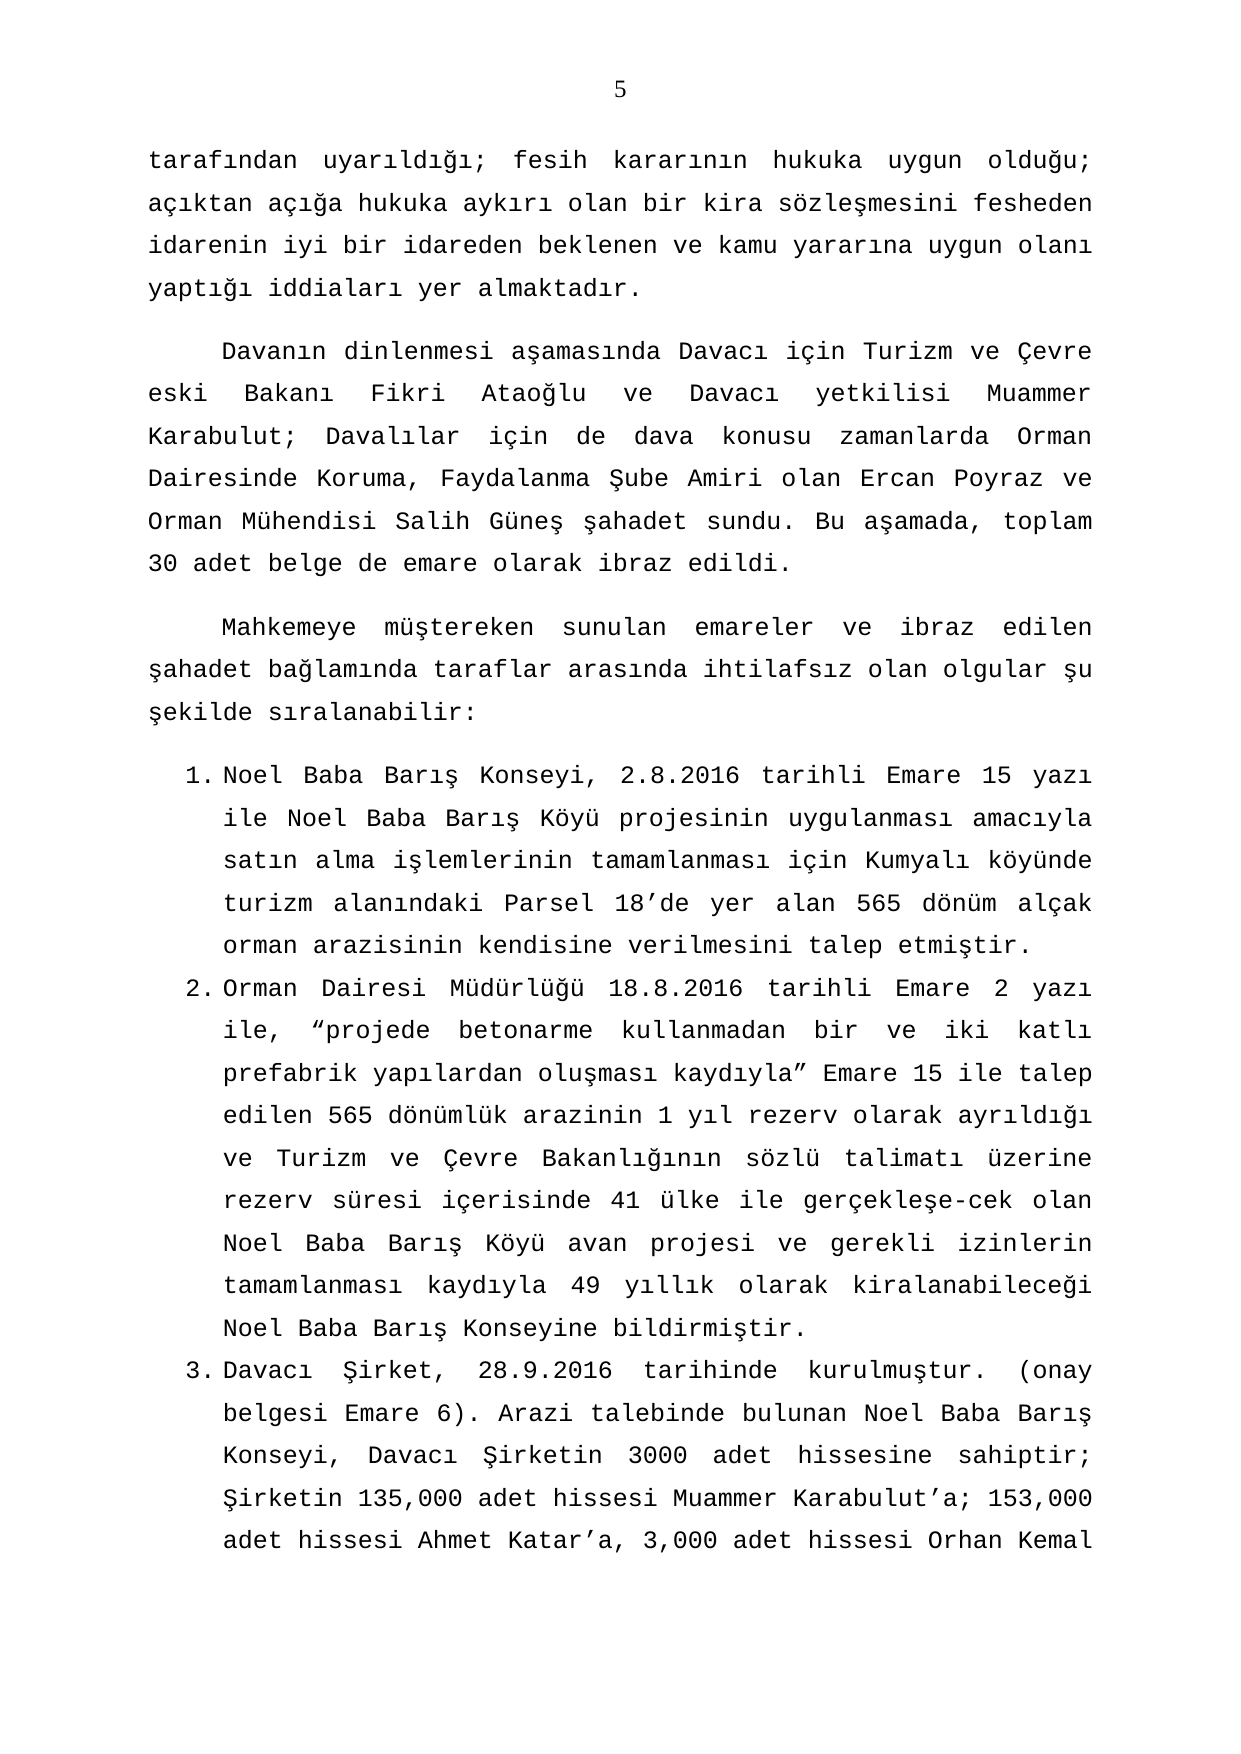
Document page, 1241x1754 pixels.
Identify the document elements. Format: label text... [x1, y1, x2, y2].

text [148, 148, 1093, 303]
list Noel Baba Barış Konseyi, 2.8.2016 tarihli Emare 15 yazı ile Noel Baba Barış Köyü projesinin uygulanması amacıyla satın alma işlemlerinin tamamlanması için Kumyalı köyünde turizm alanındaki Parsel 18’de yer alan 565 dönüm alçak orman arazisinin kendisine verilmesini talep etmiştir. [185, 763, 1093, 961]
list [185, 1358, 1093, 1556]
list Orman Dairesi Müdürlüğü 18.8.2016 tarihli Emare 2 yazı ile, “projede betonarme kullanmadan bir ve iki katlı prefabrik yapılardan oluşması kaydıyla” Emare 15 ile talep edilen 565 dönümlük arazinin 1 yıl rezerv olarak ayrıldığı ve Turizm ve Çevre Bakanlığının sözlü talimatı üzerine rezerv süresi içerisinde 41 ülke ile gerçekleşe-cek olan Noel Baba Barış Köyü avan projesi ve gerekli izinlerin tamamlanması kaydıyla 49 yıllık olarak kiralanabileceği Noel Baba Barış Konseyine bildirmiştir. [185, 975, 1093, 1343]
text Mahkemeye müştereken sunulan emareler ve ibraz edilen şahadet bağlamında taraflar arasında ihtilafsız olan olgular şu şekilde sıralanabilir: [148, 614, 1093, 728]
text Davanın dinlenmesi aşamasında Davacı için Turizm ve Çevre eski Bakanı Fikri Ataoğlu ve Davacı yetkilisi Muammer Karabulut; Davalılar için de dava konusu zamanlarda Orman Dairesinde Koruma, Faydalanma Şube Amiri olan Ercan Poyraz ve Orman Mühendisi Salih Güneş şahadet sundu. Bu aşamada, toplam 30 adet belge de emare olarak ibraz edildi. [148, 338, 1093, 579]
